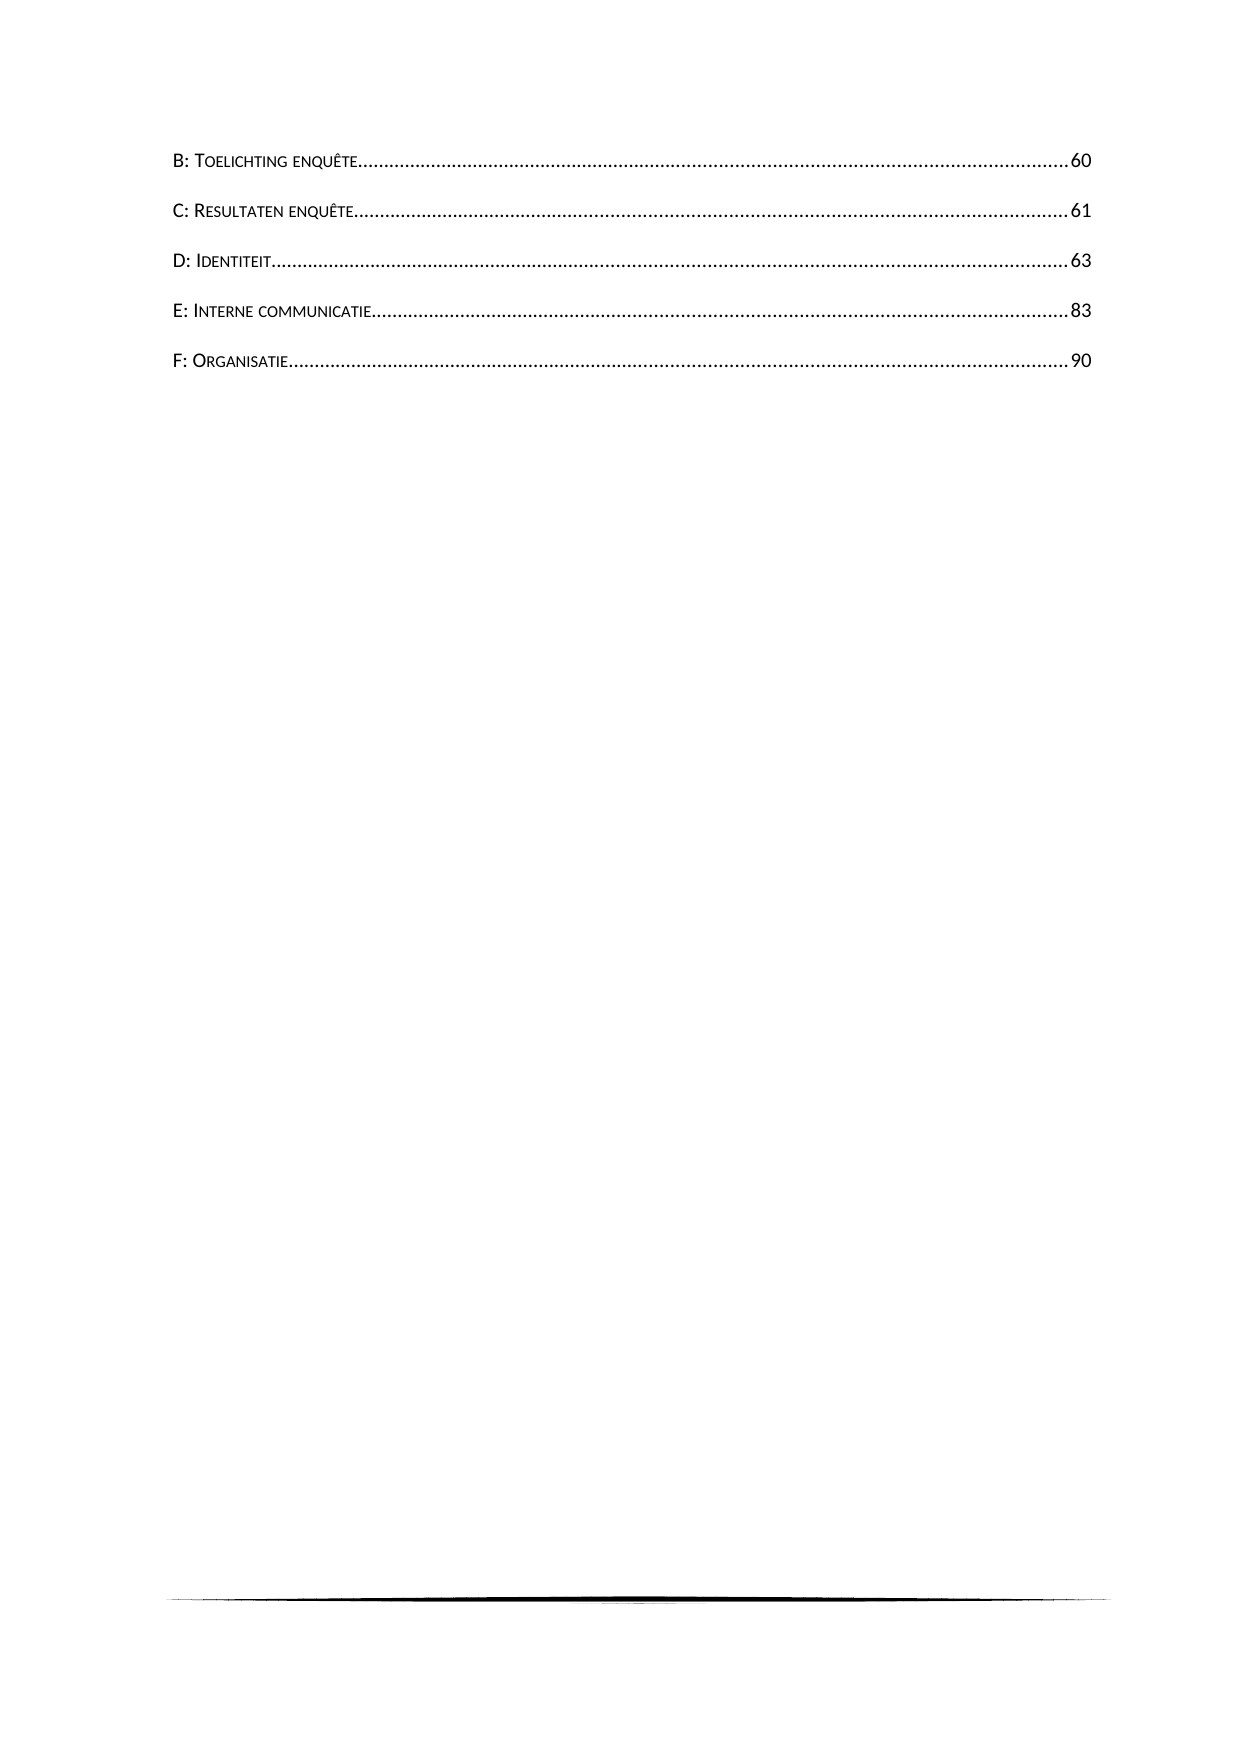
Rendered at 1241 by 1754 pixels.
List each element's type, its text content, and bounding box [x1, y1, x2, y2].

text E: Interne communicatie 83 [173, 298, 1093, 323]
picture [166, 1596, 1112, 1604]
text C: Resultaten enquête 61 [173, 198, 1093, 223]
text F: Organisatie 90 [173, 348, 1093, 373]
text D: Identiteit 63 [173, 248, 1093, 273]
text B: Toelichting enquête 60 [173, 148, 1093, 173]
